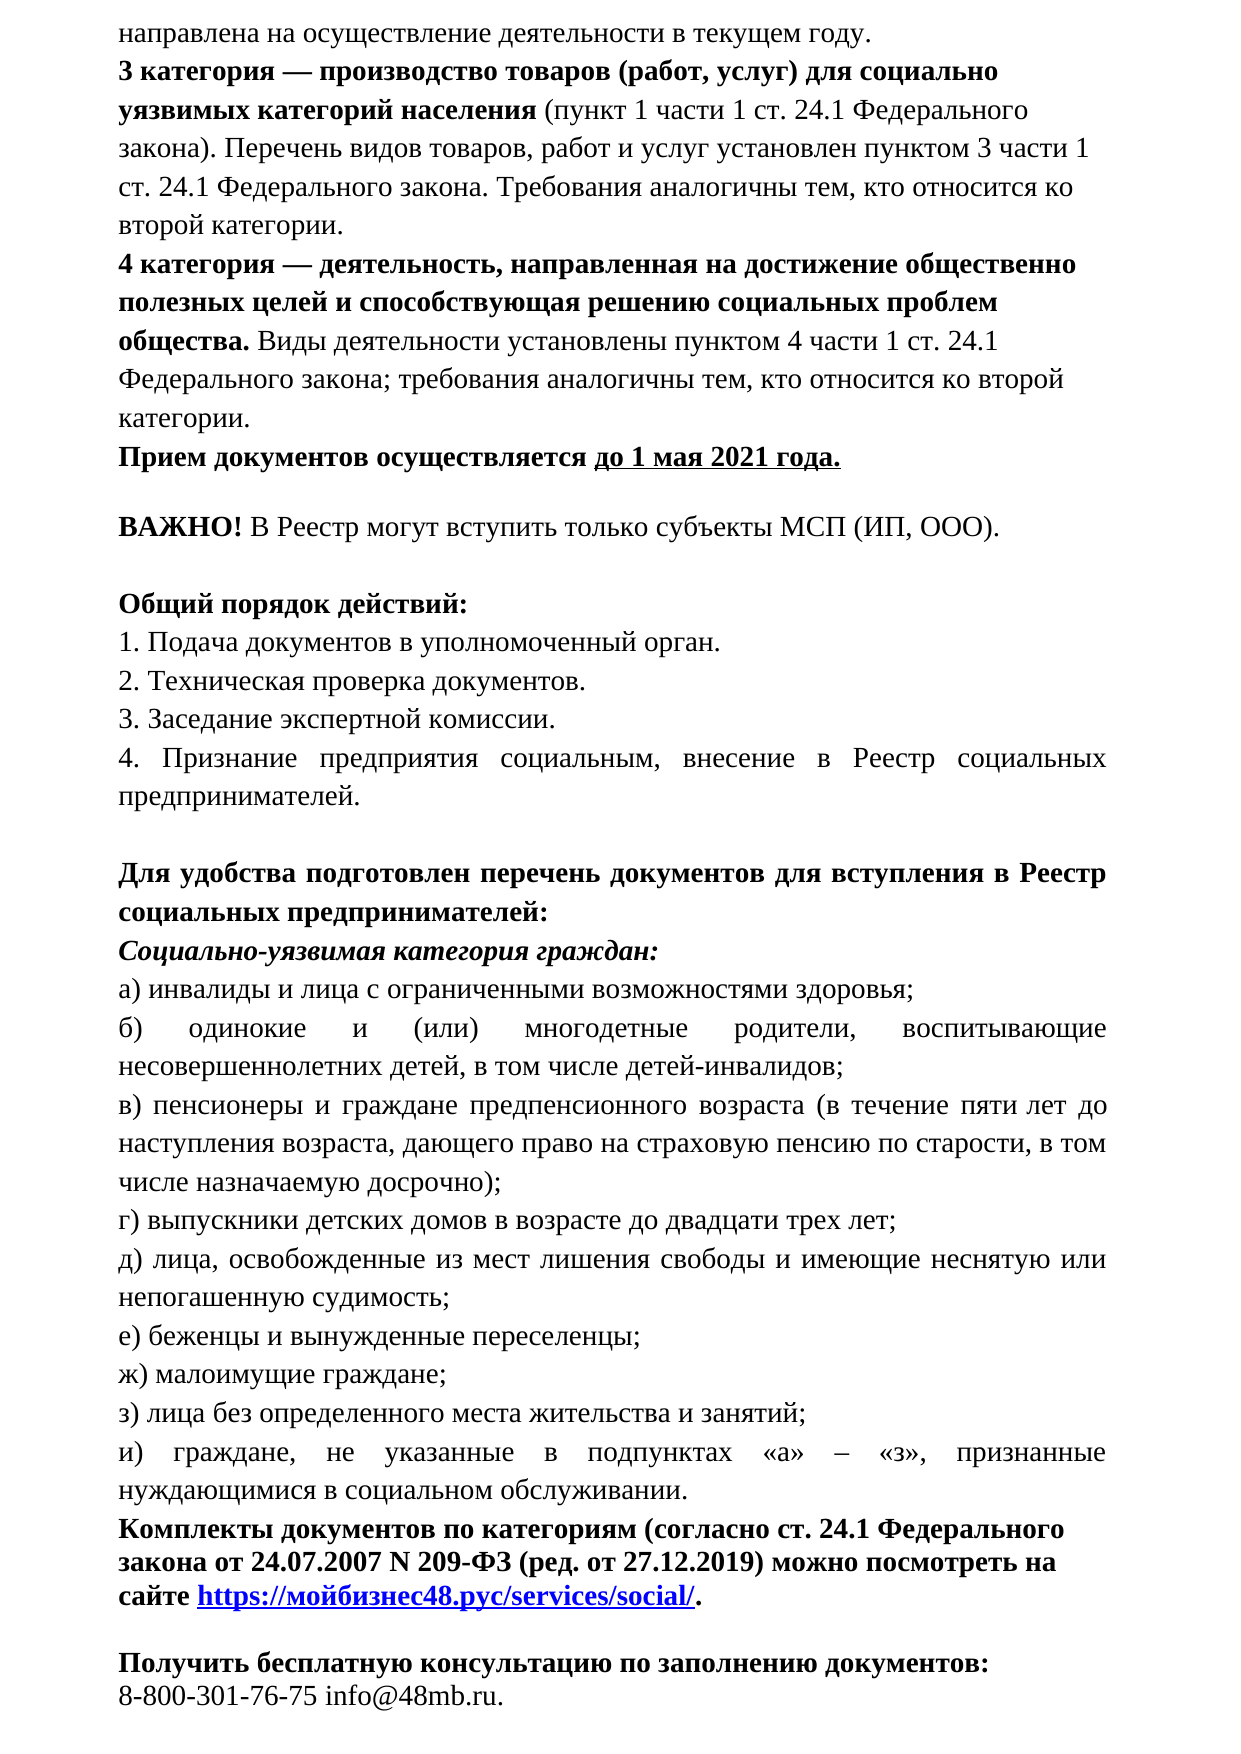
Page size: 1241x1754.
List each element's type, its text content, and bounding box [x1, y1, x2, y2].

text д) лица, освобожденные из мест лишения свободы и имеющие неснятую или непогашенную судимость; [118, 1241, 1107, 1313]
text ВАЖНО! В Реестр могут вступить только субъекты МСП (ИП, ООО). [118, 509, 1107, 542]
text а) инвалиды и лица с ограниченными возможностями здоровья; [118, 971, 1107, 1005]
text в) пенсионеры и граждане предпенсионного возраста (в течение пяти лет до наступления возраста, дающего право на страховую пенсию по старости, в том числе назначаемую досрочно); [118, 1087, 1107, 1197]
text 2. Техническая проверка документов. [118, 663, 1107, 696]
text и) граждане, не указанные в подпунктах «а» – «з», признанные нуждающимися в социальном обслуживании. [118, 1434, 1107, 1506]
text Социально-уязвимая категория граждан: [118, 933, 1107, 966]
text з) лица без определенного места жительства и занятий; [118, 1395, 1107, 1429]
text 3. Заседание экспертной комиссии. [118, 701, 1107, 735]
text Для удобства подготовлен перечень документов для вступления в Реестр социальных предпринимателей: [118, 856, 1107, 928]
text Общий порядок действий: [118, 586, 1107, 619]
text е) беженцы и вынужденные переселенцы; [118, 1318, 1107, 1352]
text 1. Подача документов в уполномоченный орган. [118, 624, 1107, 658]
text г) выпускники детских домов в возрасте до двадцати трех лет; [118, 1202, 1107, 1236]
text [118, 15, 1107, 504]
text 4. Признание предприятия социальным, внесение в Реестр социальных предпринимателей. [118, 740, 1107, 812]
text б) одинокие и (или) многодетные родители, воспитывающие несовершеннолетних детей, в том числе детей-инвалидов; [118, 1010, 1107, 1082]
text ж) малоимущие граждане; [118, 1357, 1107, 1390]
text Комплекты документов по категориям (согласно ст. 24.1 Федерального закона от 24.07.2007 N 209-ФЗ (ред. от 27.12.2019) можно посмотреть на сайте https://мойбизнес48.рус/services/social/. Получить бесплатную консультацию по заполнению документов: 8-800-301-76-75 info@48mb.ru. [118, 1511, 1107, 1712]
